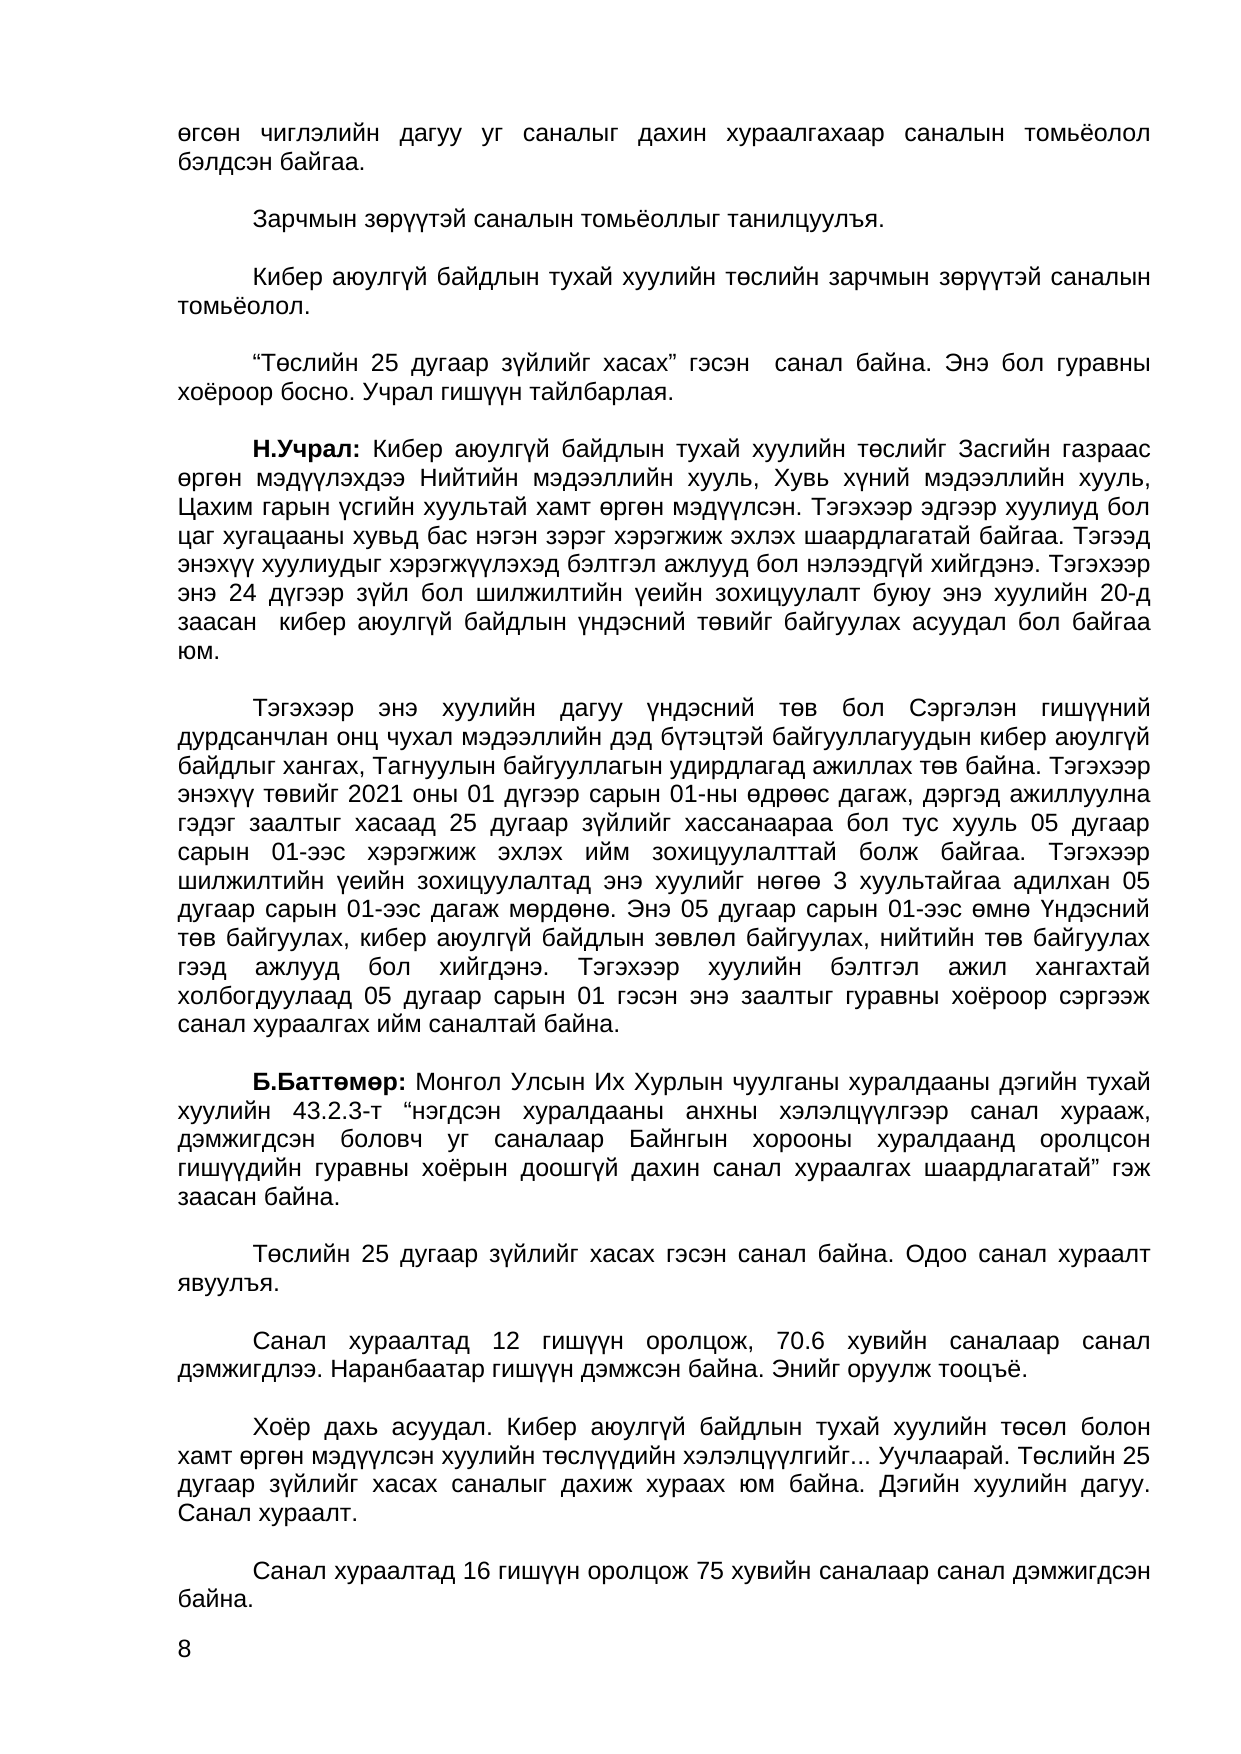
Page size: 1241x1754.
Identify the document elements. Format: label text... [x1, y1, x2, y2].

text Кибер аюулгүй байдлын тухай хуулийн төслийн зарчмын зөрүүтэй саналын томьёолол. [177, 262, 1152, 319]
text Төслийн 25 дугаар зүйлийг хасах гэсэн санал байна. Одоо санал хураалт явуулъя. [177, 1239, 1152, 1297]
text Санал хураалтад 12 гишүүн оролцож, 70.6 хувийн саналаар санал дэмжигдлээ. Наранбаатар гишүүн дэмжсэн байна. Энийг оруулж тооцъё. [177, 1326, 1152, 1383]
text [177, 118, 1152, 176]
text Зарчмын зөрүүтэй саналын томьёоллыг танилцуулъя. [177, 204, 1152, 233]
text Санал хураалтад 16 гишүүн оролцож 75 хувийн саналаар санал дэмжигдсэн байна. [177, 1556, 1152, 1613]
text Хоёр дахь асуудал. Кибер аюулгүй байдлын тухай хуулийн төсөл болон хамт өргөн мэдүүлсэн хуулийн төслүүдийн хэлэлцүүлгийг... Уучлаарай. Төслийн 25 дугаар зүйлийг хасах саналыг дахиж хураах юм байна. Дэгийн хуулийн дагуу. Санал хураалт. [177, 1412, 1152, 1527]
text “Төслийн 25 дугаар зүйлийг хасах” гэсэн санал байна. Энэ бол гуравны хоёроор босно. Учрал гишүүн тайлбарлая. [177, 348, 1152, 406]
text Н.Учрал: Кибер аюулгүй байдлын тухай хуулийн төслийг Засгийн газраас өргөн мэдүүлэхдээ Нийтийн мэдээллийн хууль, Хувь хүний мэдээллийн хууль, Цахим гарын үсгийн хуультай хамт өргөн мэдүүлсэн. Тэгэхээр эдгээр хуулиуд бол цаг хугацааны хувьд бас нэгэн зэрэг хэрэгжиж эхлэх шаардлагатай байгаа. Тэгээд энэхүү хуулиудыг хэрэгжүүлэхэд бэлтгэл ажлууд бол нэлээдгүй хийгдэнэ. Тэгэхээр энэ 24 дүгээр зүйл бол шилжилтийн үеийн зохицуулалт буюу энэ хуулийн 20-д заасан кибер аюулгүй байдлын үндэсний төвийг байгуулах асуудал бол байгаа юм. Тэгэхээр энэ хуулийн дагуу үндэсний төв бол Сэргэлэн гишүүний дурдсанчлан онц чухал мэдээллийн дэд бүтэцтэй байгууллагуудын кибер аюулгүй байдлыг хангах, Тагнуулын байгууллагын удирдлагад ажиллах төв байна. Тэгэхээр энэхүү төвийг 2021 оны 01 дүгээр сарын 01-ны өдрөөс дагаж, дэргэд ажиллуулна гэдэг заалтыг хасаад 25 дугаар зүйлийг хассанаараа бол тус хууль 05 дугаар сарын 01-ээс хэрэгжиж эхлэх ийм зохицуулалттай болж байгаа. Тэгэхээр шилжилтийн үеийн зохицуулалтад энэ хуулийг нөгөө 3 хуультайгаа адилхан 05 дугаар сарын 01-ээс дагаж мөрдөнө. Энэ 05 дугаар сарын 01-ээс өмнө Үндэсний төв байгуулах, кибер аюулгүй байдлын зөвлөл байгуулах, нийтийн төв байгуулах гээд ажлууд бол хийгдэнэ. Тэгэхээр хуулийн бэлтгэл ажил хангахтай холбогдуулаад 05 дугаар сарын 01 гэсэн энэ заалтыг гуравны хоёроор сэргээж санал хураалгах ийм саналтай байна. [177, 434, 1152, 1038]
text Б.Баттөмөр: Монгол Улсын Их Хурлын чуулганы хуралдааны дэгийн тухай хуулийн 43.2.3-т “нэгдсэн хуралдааны анхны хэлэлцүүлгээр санал хурааж, дэмжигдсэн боловч уг саналаар Байнгын хорооны хуралдаанд оролцсон гишүүдийн гуравны хоёрын доошгүй дахин санал хураалгах шаардлагатай” гэж заасан байна. [177, 1067, 1152, 1211]
